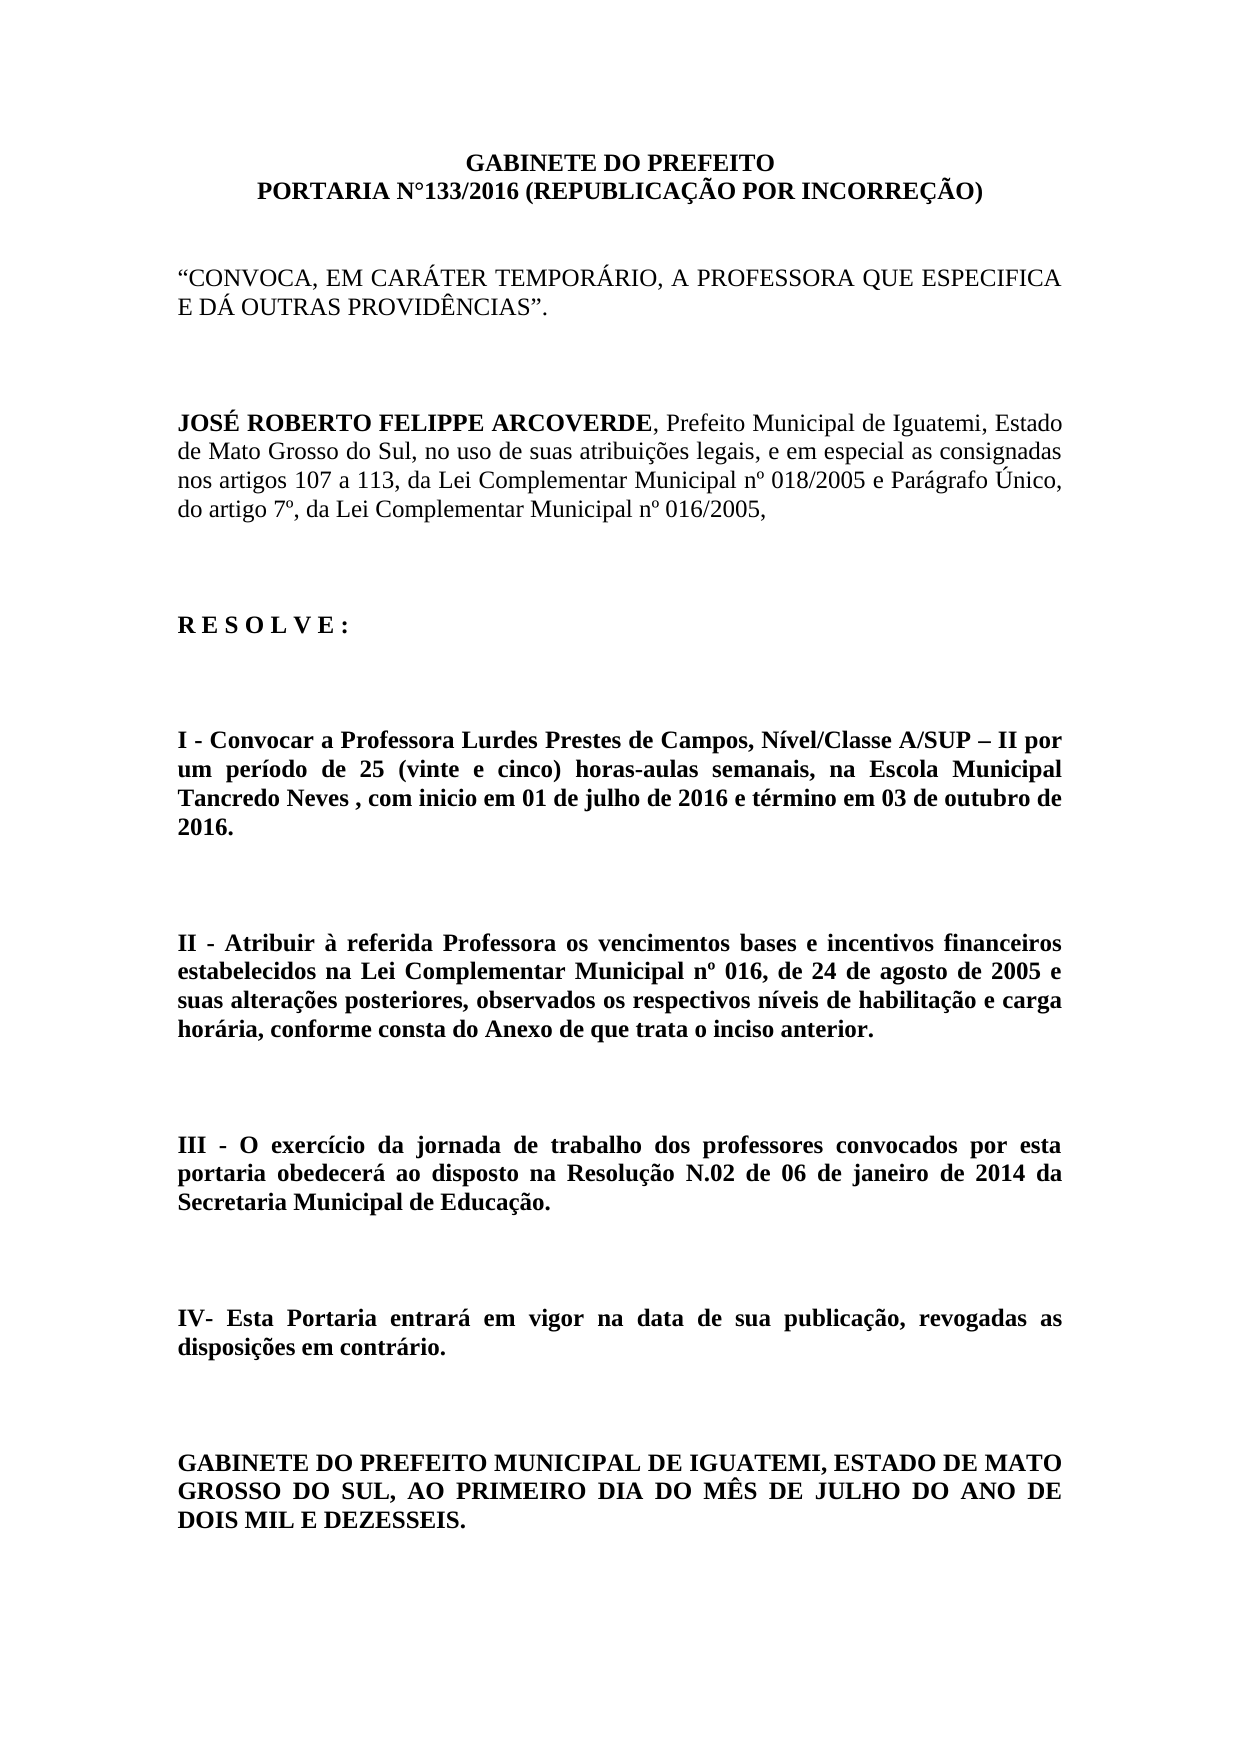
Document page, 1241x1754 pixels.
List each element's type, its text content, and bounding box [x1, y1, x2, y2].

text IV- Esta Portaria entrará em vigor na data de sua publicação, revogadas as disposições em contrário. [177, 1303, 1063, 1361]
text GABINETE DO PREFEITO PORTARIA N°133/2016 (REPUBLICAÇÃO POR INCORREÇÃO) [177, 148, 1063, 205]
text GABINETE DO PREFEITO MUNICIPAL DE IGUATEMI, ESTADO DE MATO GROSSO DO SUL, AO PRIMEIRO DIA DO MÊS DE JULHO DO ANO DE DOIS MIL E DEZESSEIS. [177, 1448, 1063, 1534]
text III - O exercício da jornada de trabalho dos professores convocados por esta portaria obedecerá ao disposto na Resolução N.02 de 06 de janeiro de 2014 da Secretaria Municipal de Educação. [177, 1130, 1063, 1216]
text I - Convocar a Professora Lurdes Prestes de Campos, Nível/Classe A/SUP – II por um período de 25 (vinte e cinco) horas-aulas semanais, na Escola Municipal Tancredo Neves , com inicio em 01 de julho de 2016 e término em 03 de outubro de 2016. [177, 726, 1063, 841]
text R E S O L V E : [177, 610, 1063, 638]
text II - Atribuir à referida Professora os vencimentos bases e incentivos financeiros estabelecidos na Lei Complementar Municipal nº 016, de 24 de agosto de 2005 e suas alterações posteriores, observados os respectivos níveis de habilitação e carga horária, conforme consta do Anexo de que trata o inciso anterior. [177, 928, 1063, 1043]
text “CONVOCA, EM CARÁTER TEMPORÁRIO, A PROFESSORA QUE ESPECIFICA E DÁ OUTRAS PROVIDÊNCIAS”. [177, 263, 1063, 321]
text JOSÉ ROBERTO FELIPPE ARCOVERDE, Prefeito Municipal de Iguatemi, Estado de Mato Grosso do Sul, no uso de suas atribuições legais, e em especial as consignadas nos artigos 107 a 113, da Lei Complementar Municipal nº 018/2005 e Parágrafo Único, do artigo 7º, da Lei Complementar Municipal nº 016/2005, [177, 408, 1063, 523]
